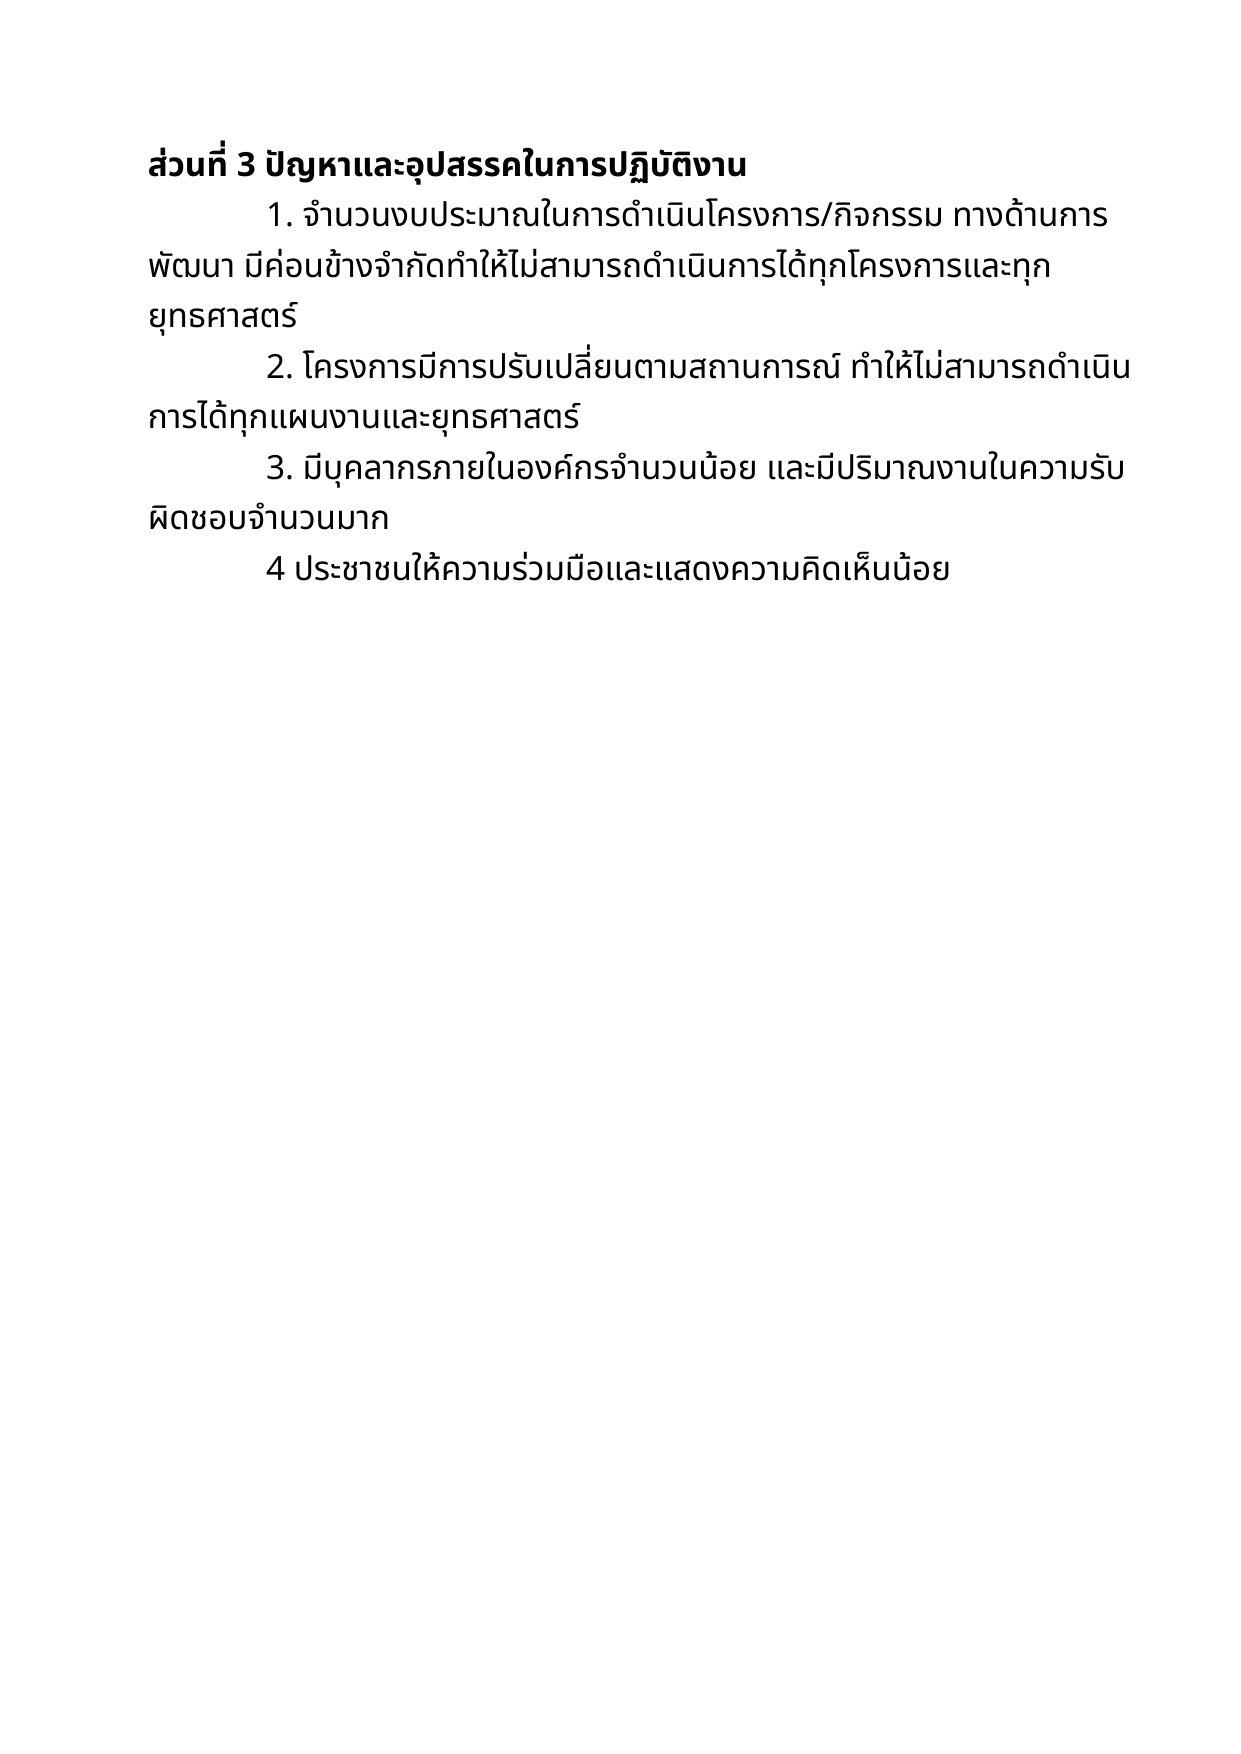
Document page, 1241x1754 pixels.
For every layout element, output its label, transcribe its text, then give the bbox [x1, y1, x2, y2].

text 4 ประชาชนให้ความร่วมมือและแสดงความคิดเห็นน้อย [148, 544, 1162, 595]
text 3. มีบุคลากรภายในองค์กรจำนวนน้อย และมีปริมาณงานในความรับผิดชอบจำนวนมาก [148, 443, 1162, 544]
text 2. โครงการมีการปรับเปลี่ยนตามสถานการณ์ ทำให้ไม่สามารถดำเนินการได้ทุกแผนงานและยุทธศาสตร์ [148, 342, 1162, 443]
text ส่วนที่ 3 ปัญหาและอุปสรรคในการปฏิบัติงาน [148, 140, 1162, 191]
text 1. จำนวนงบประมาณในการดำเนินโครงการ/กิจกรรม ทางด้านการพัฒนา มีค่อนข้างจำกัดทำให้ไม่สามารถดำเนินการได้ทุกโครงการและทุกยุทธศาสตร์ [148, 191, 1162, 342]
